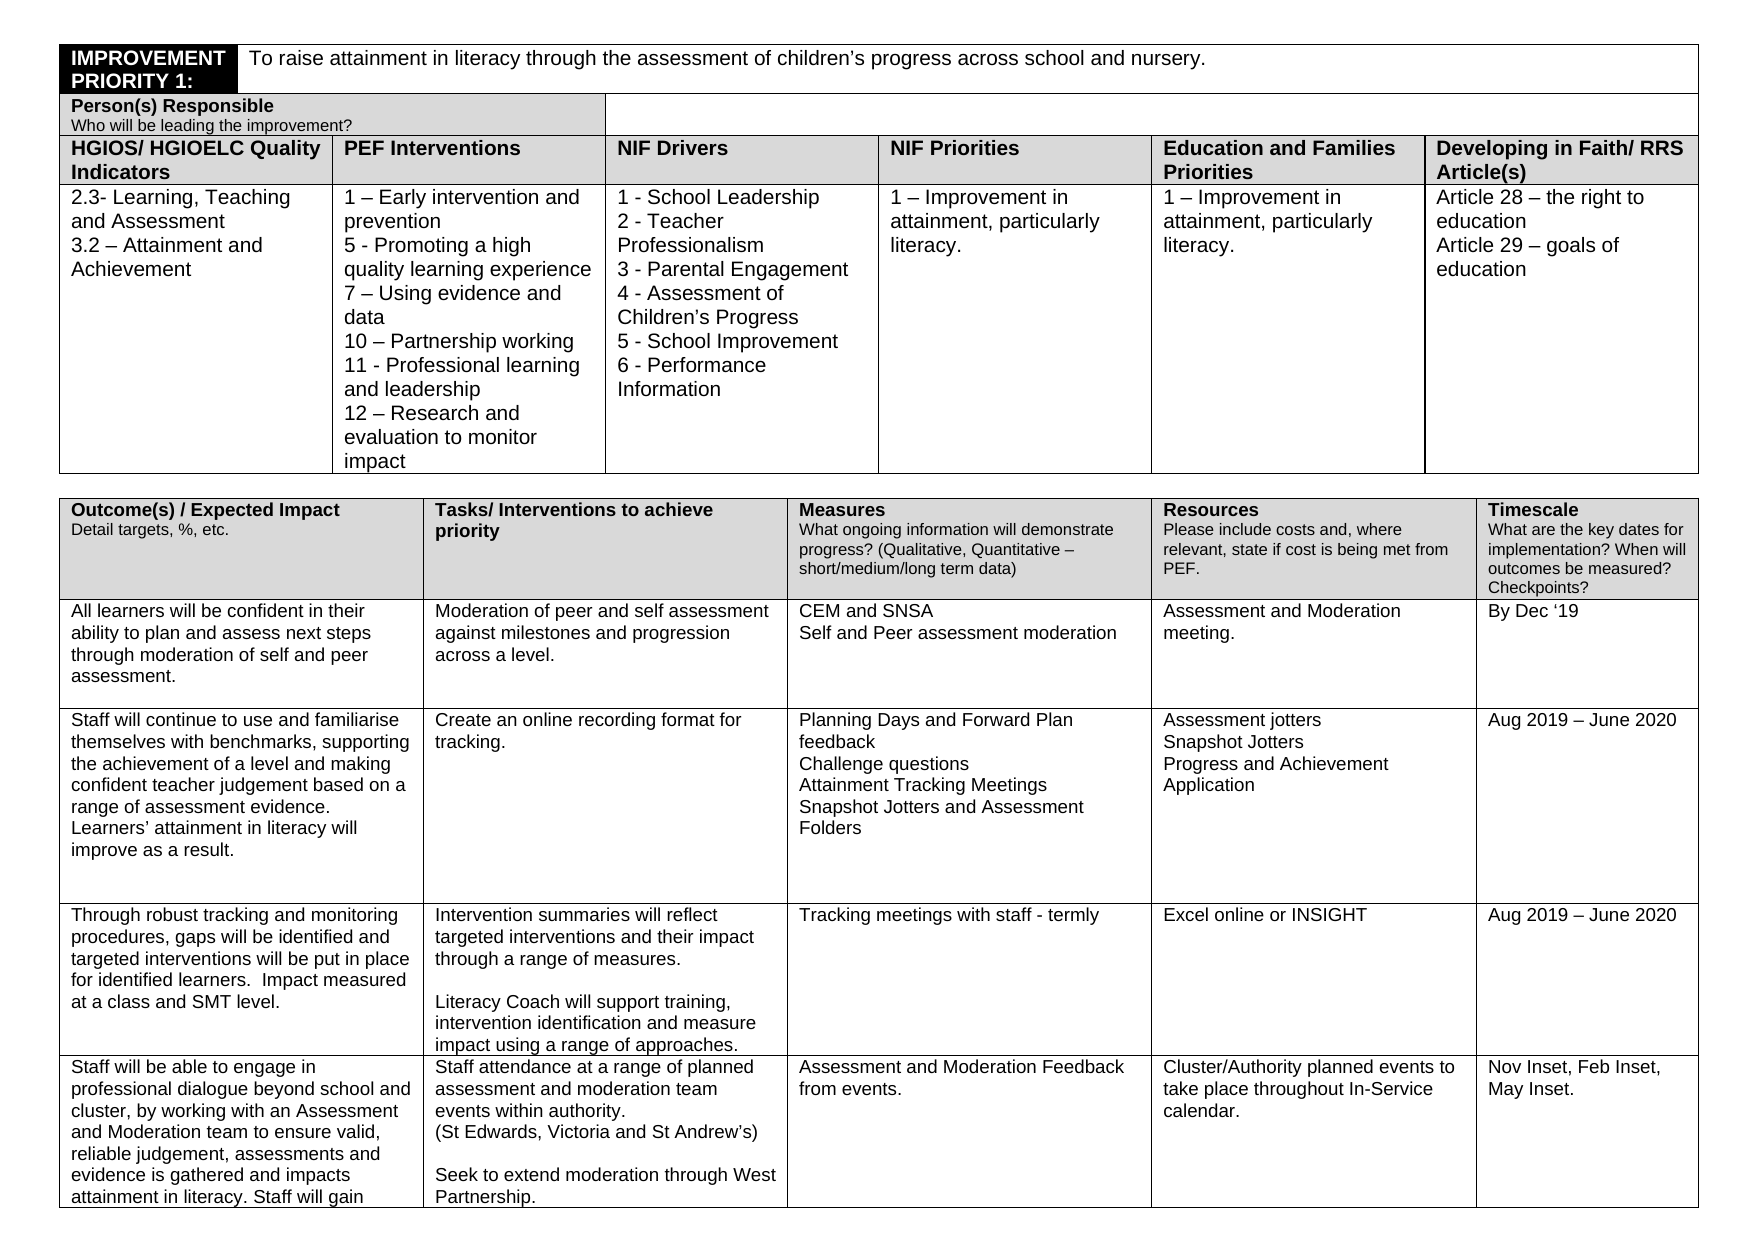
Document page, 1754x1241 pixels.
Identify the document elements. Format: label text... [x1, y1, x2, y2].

table_cell Intervention summaries will reflect targeted interventions and their impact through a range of measures. Literacy Coach will support training, intervention identification and measure impact using a range of approaches. [424, 904, 787, 1055]
table_cell CEM and SNSA Self and Peer assessment moderation [788, 600, 1151, 708]
table_cell Tracking meetings with staff - termly [788, 904, 1151, 1055]
table_header Timescale What are the key dates for implementation? When will outcomes be measured? Checkpoints? [1477, 499, 1698, 599]
table_header IMPROVEMENT PRIORITY 1: [60, 45, 237, 93]
table_cell All learners will be confident in their ability to plan and assess next steps through moderation of self and peer assessment. [60, 600, 423, 708]
table_cell Aug 2019 – June 2020 [1477, 904, 1698, 1055]
table_cell 2.3- Learning, Teaching and Assessment 3.2 – Attainment and Achievement [60, 185, 332, 473]
table_cell Assessment jotters Snapshot Jotters Progress and Achievement Application [1152, 709, 1476, 903]
table_cell NIF Priorities [879, 136, 1151, 184]
table_cell Moderation of peer and self assessment against milestones and progression across a level. [424, 600, 787, 708]
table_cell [1477, 1056, 1698, 1207]
table_cell Person(s) Responsible Who will be leading the improvement? [60, 94, 605, 135]
table_cell Excel online or INSIGHT [1152, 904, 1476, 1055]
table_cell 1 – Early intervention and prevention 5 - Promoting a high quality learning experience 7 – Using evidence and data 10 – Partnership working 11 - Professional learning and leadership 12 – Research and evaluation to monitor impact [333, 185, 605, 473]
table_cell [606, 94, 1698, 135]
table_header Tasks/ Interventions to achieve priority [424, 499, 787, 599]
table_header Measures What ongoing information will demonstrate progress? (Qualitative, Quantitative – short/medium/long term data) [788, 499, 1151, 599]
table_cell By Dec ‘19 [1477, 600, 1698, 708]
table_cell NIF Drivers [606, 136, 878, 184]
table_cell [1152, 1056, 1476, 1207]
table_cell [424, 1056, 787, 1207]
table_cell 1 – Improvement in attainment, particularly literacy. [879, 185, 1151, 473]
table_cell Planning Days and Forward Plan feedback Challenge questions Attainment Tracking Meetings Snapshot Jotters and Assessment Folders [788, 709, 1151, 903]
table_cell 1 – Improvement in attainment, particularly literacy. [1152, 185, 1424, 473]
table_cell Assessment and Moderation meeting. [1152, 600, 1476, 708]
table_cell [60, 1056, 423, 1207]
table_cell PEF Interventions [333, 136, 605, 184]
table_cell 1 - School Leadership 2 - Teacher Professionalism 3 - Parental Engagement 4 - Assessment of Children’s Progress 5 - School Improvement 6 - Performance Information [606, 185, 878, 473]
table_cell Education and Families Priorities [1152, 136, 1424, 184]
table_header Outcome(s) / Expected Impact Detail targets, %, etc. [60, 499, 423, 599]
table_cell HGIOS/ HGIOELC Quality Indicators [60, 136, 332, 184]
table_cell Developing in Faith/ RRS Article(s) [1426, 136, 1698, 184]
table_header To raise attainment in literacy through the assessment of children’s progress across school and nursery. [238, 45, 1698, 93]
table_cell Through robust tracking and monitoring procedures, gaps will be identified and targeted interventions will be put in place for identified learners. Impact measured at a class and SMT level. [60, 904, 423, 1055]
table_cell Article 28 – the right to education Article 29 – goals of education [1426, 185, 1698, 473]
table_cell Staff will continue to use and familiarise themselves with benchmarks, supporting the achievement of a level and making confident teacher judgement based on a range of assessment evidence. Learners’ attainment in literacy will improve as a result. [60, 709, 423, 903]
table_header Resources Please include costs and, where relevant, state if cost is being met from PEF. [1152, 499, 1476, 599]
table_cell Aug 2019 – June 2020 [1477, 709, 1698, 903]
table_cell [788, 1056, 1151, 1207]
table_cell Create an online recording format for tracking. [424, 709, 787, 903]
